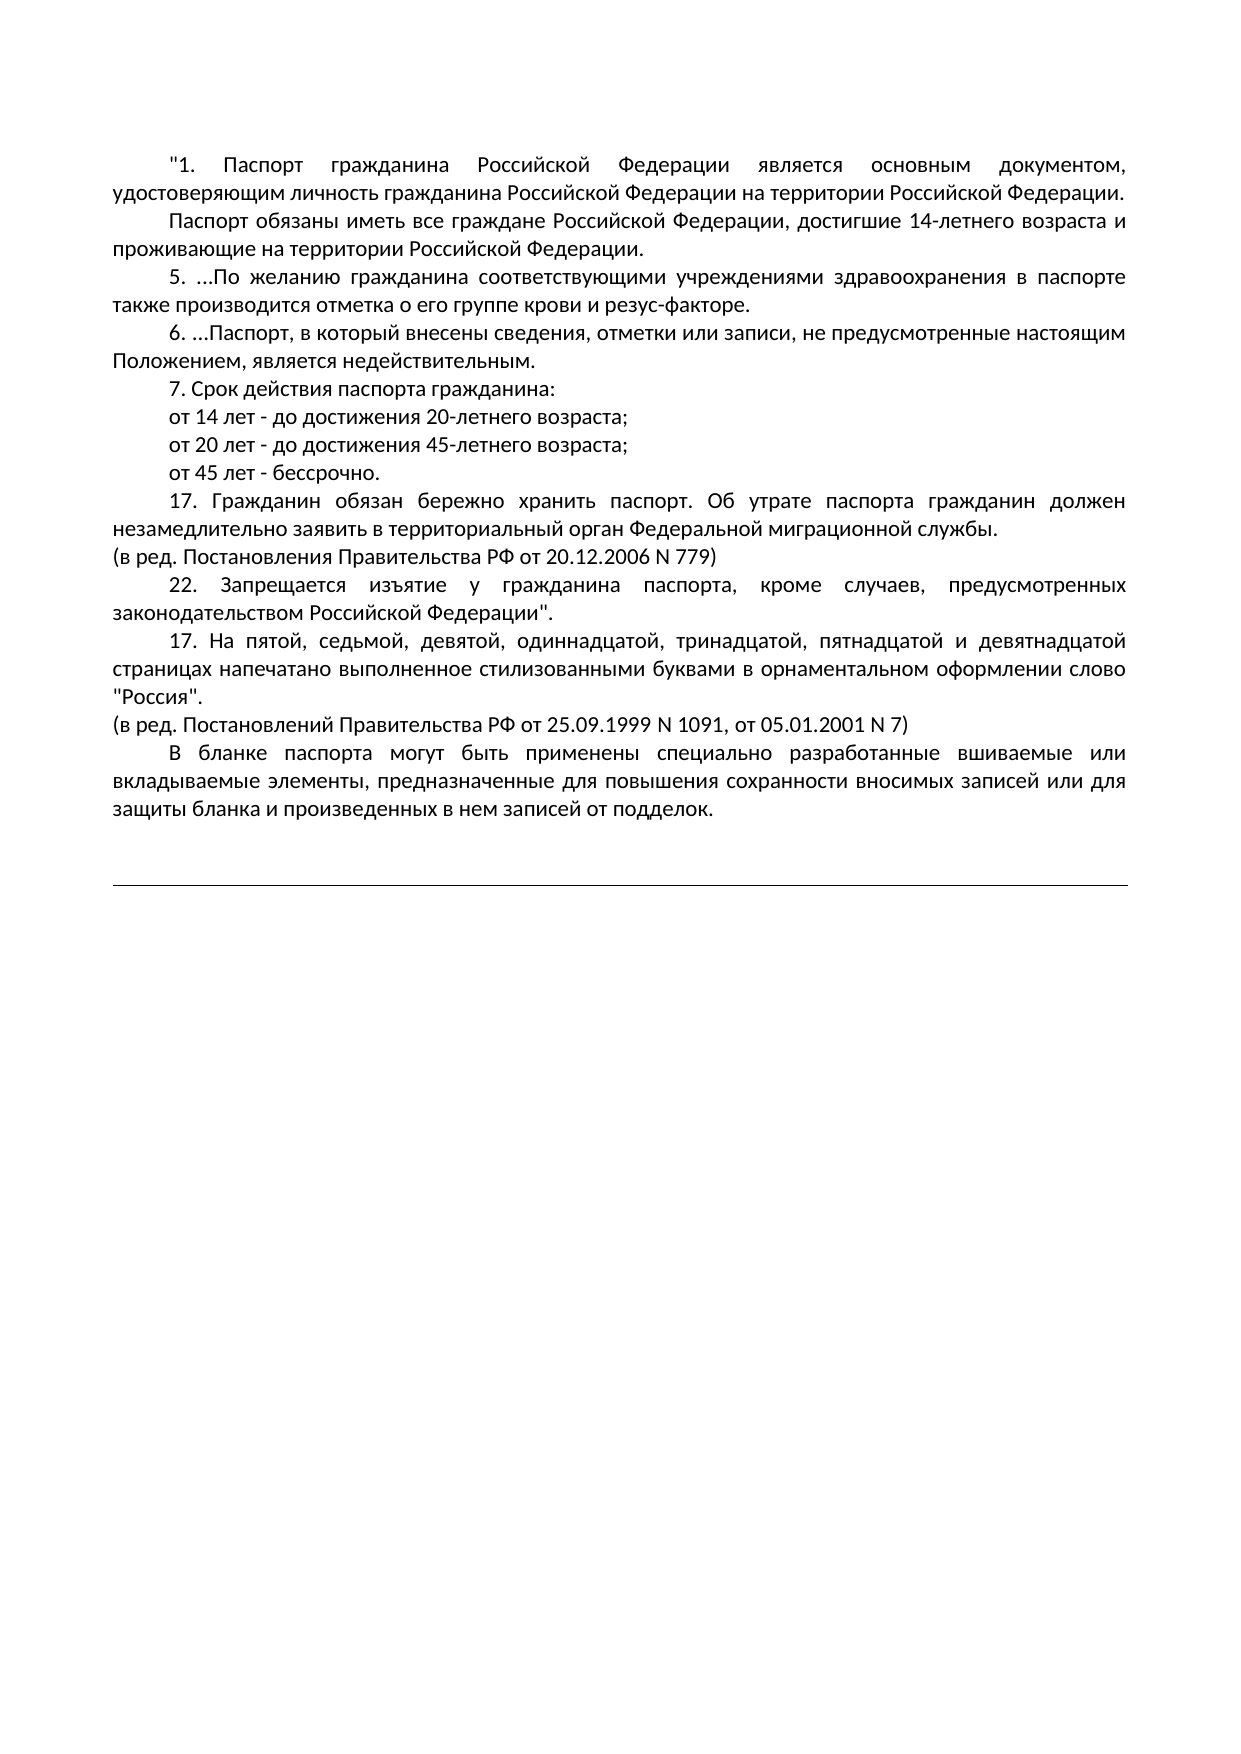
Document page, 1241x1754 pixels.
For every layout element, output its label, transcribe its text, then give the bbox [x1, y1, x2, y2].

text 17. На пятой, седьмой, девятой, одиннадцатой, тринадцатой, пятнадцатой и девятнадцатой страницах напечатано выполненное стилизованными буквами в орнаментальном оформлении слово "Россия". [112, 626, 1128, 710]
text 17. Гражданин обязан бережно хранить паспорт. Об утрате паспорта гражданин должен незамедлительно заявить в территориальный орган Федеральной миграционной службы. [112, 486, 1128, 542]
text 7. Срок действия паспорта гражданина: [112, 374, 1128, 402]
text (в ред. Постановлений Правительства РФ от 25.09.1999 N 1091, от 05.01.2001 N 7) [112, 710, 1128, 738]
text В бланке паспорта могут быть применены специально разработанные вшиваемые или вкладываемые элементы, предназначенные для повышения сохранности вносимых записей или для защиты бланка и произведенных в нем записей от подделок. [112, 738, 1128, 822]
text "1. Паспорт гражданина Российской Федерации является основным документом, удостоверяющим личность гражданина Российской Федерации на территории Российской Федерации. [112, 150, 1128, 206]
text от 20 лет - до достижения 45-летнего возраста; [112, 430, 1128, 458]
text 22. Запрещается изъятие у гражданина паспорта, кроме случаев, предусмотренных законодательством Российской Федерации". [112, 570, 1128, 626]
text от 14 лет - до достижения 20-летнего возраста; [112, 402, 1128, 430]
text от 45 лет - бессрочно. [112, 458, 1128, 486]
text 6. ...Паспорт, в который внесены сведения, отметки или записи, не предусмотренные настоящим Положением, является недействительным. [112, 318, 1128, 374]
text Паспорт обязаны иметь все граждане Российской Федерации, достигшие 14-летнего возраста и проживающие на территории Российской Федерации. [112, 206, 1128, 262]
text (в ред. Постановления Правительства РФ от 20.12.2006 N 779) [112, 542, 1128, 570]
text 5. ...По желанию гражданина соответствующими учреждениями здравоохранения в паспорте также производится отметка о его группе крови и резус-факторе. [112, 262, 1128, 318]
